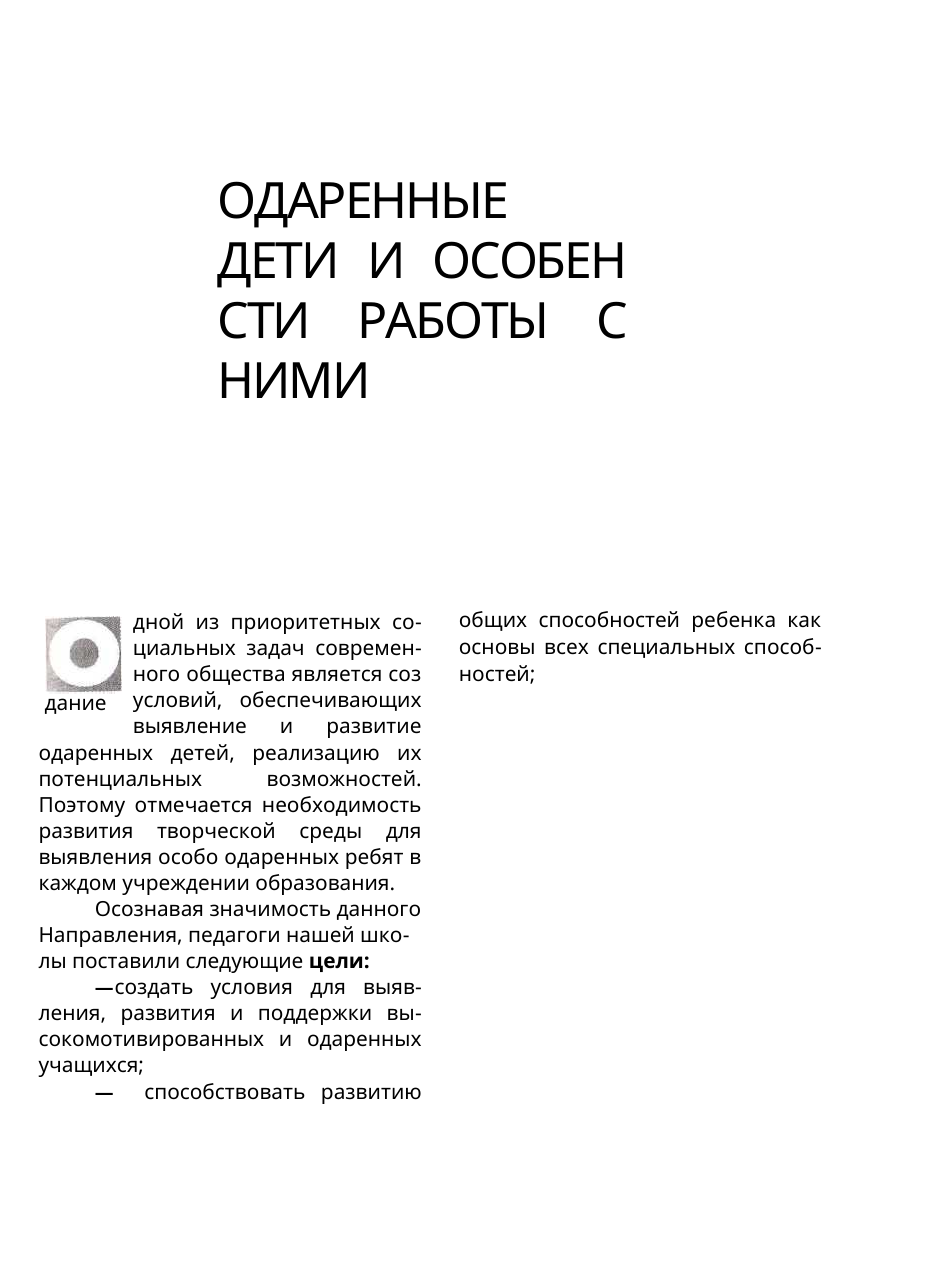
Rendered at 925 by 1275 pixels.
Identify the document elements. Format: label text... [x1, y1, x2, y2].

text ОДАРЕННЫЕ ДЕТИ И ОСОБЕН СТИ РАБОТЫ С НИМИ [217, 171, 627, 411]
list создать условия для выявления, развития и поддержки высокомотивированных и одаренных учащихся; [38, 973, 422, 1078]
list способствовать развитию общих способностей ребенка как основы всех специальных способностей; [59, 1078, 422, 1105]
picture [45, 616, 122, 694]
text Осознавая значимость данного Направления, педагоги нашей школы поставили следующие цели: [38, 895, 422, 973]
list способствовать развитию общих способностей ребенка как основы всех специальных способностей; [459, 606, 821, 687]
text дной из приоритетных социальных задач современного общества является соз условий, обеспечивающих выявление и развитие одаренных детей, реализацию их потенциальных возможностей. Поэтому отмечается необходимость развития творческой среды для выявления особо одаренных ребят в каждом учреждении образования. [38, 609, 422, 895]
